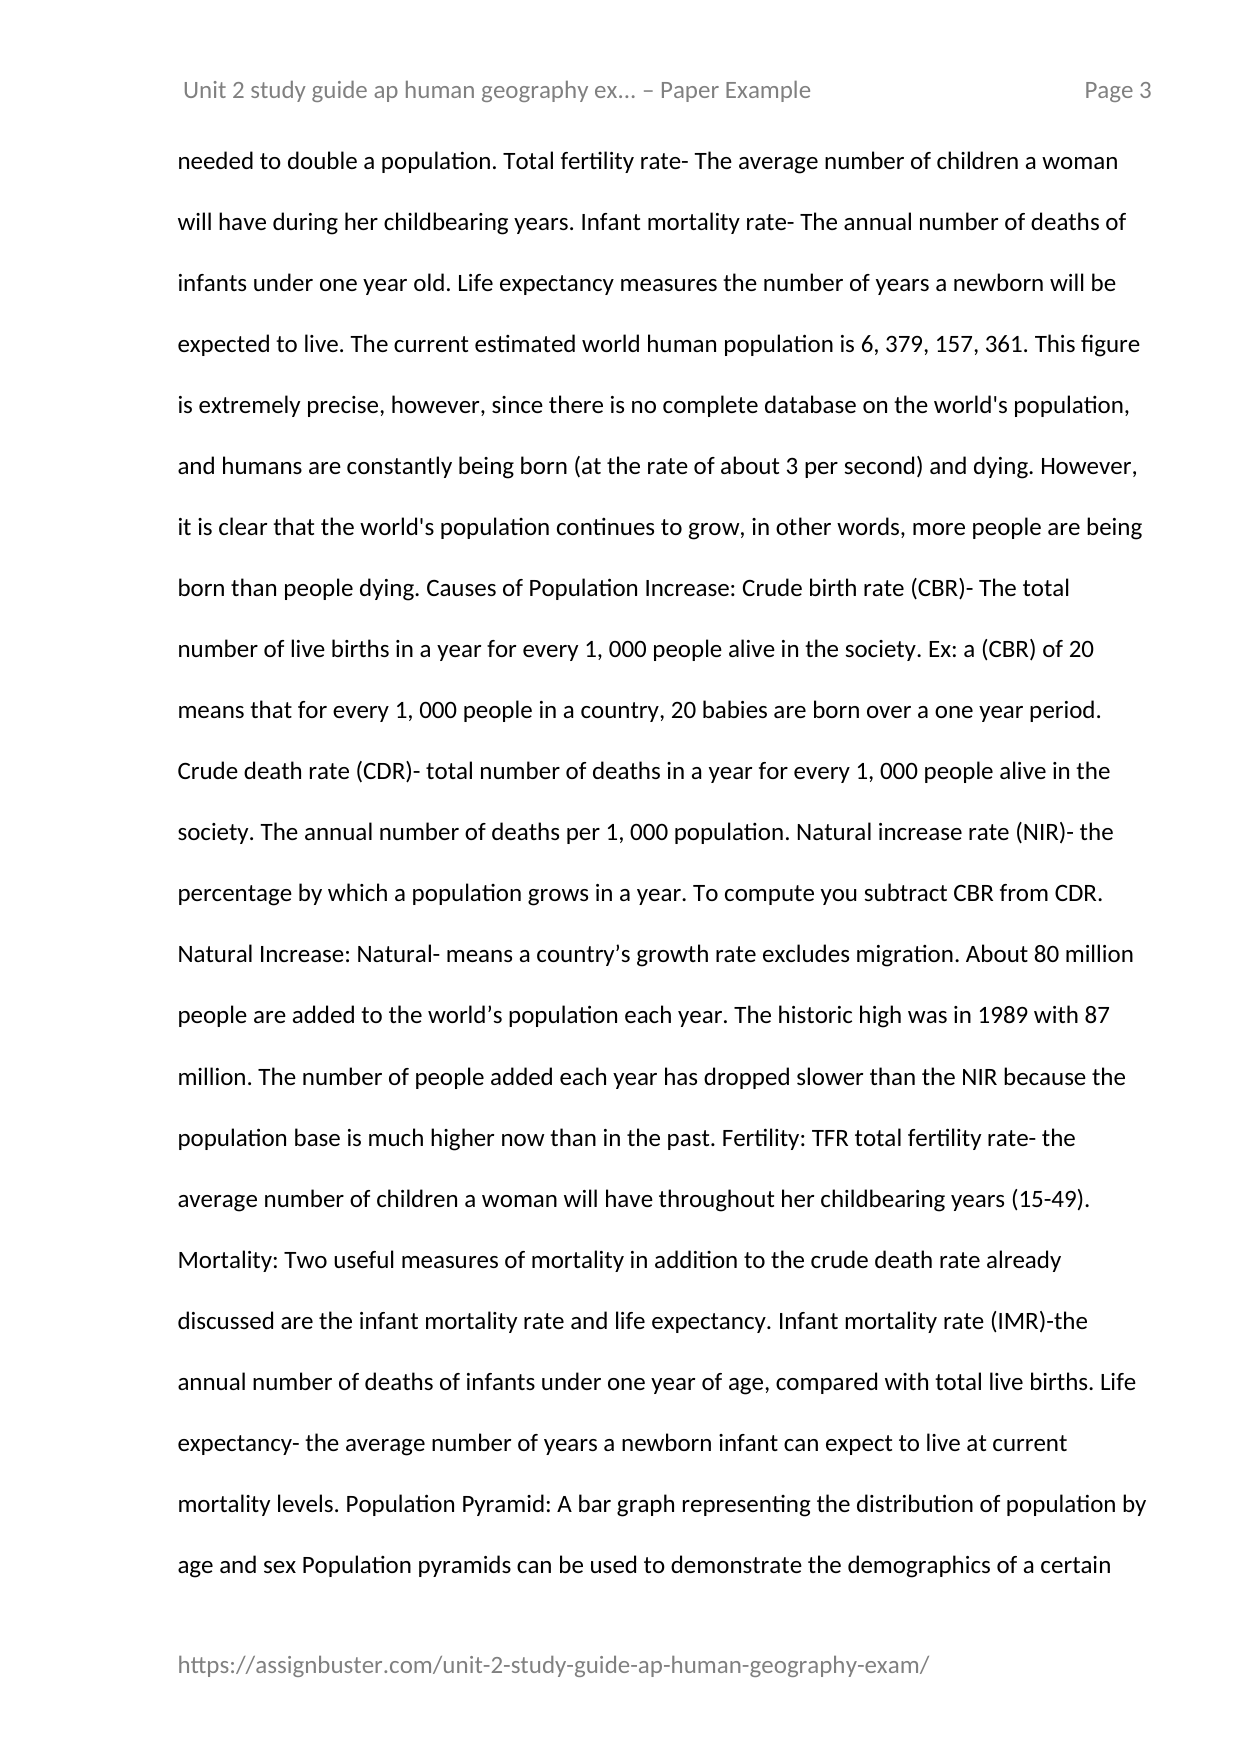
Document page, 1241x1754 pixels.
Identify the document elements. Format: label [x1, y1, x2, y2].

text [177, 145, 1152, 1579]
